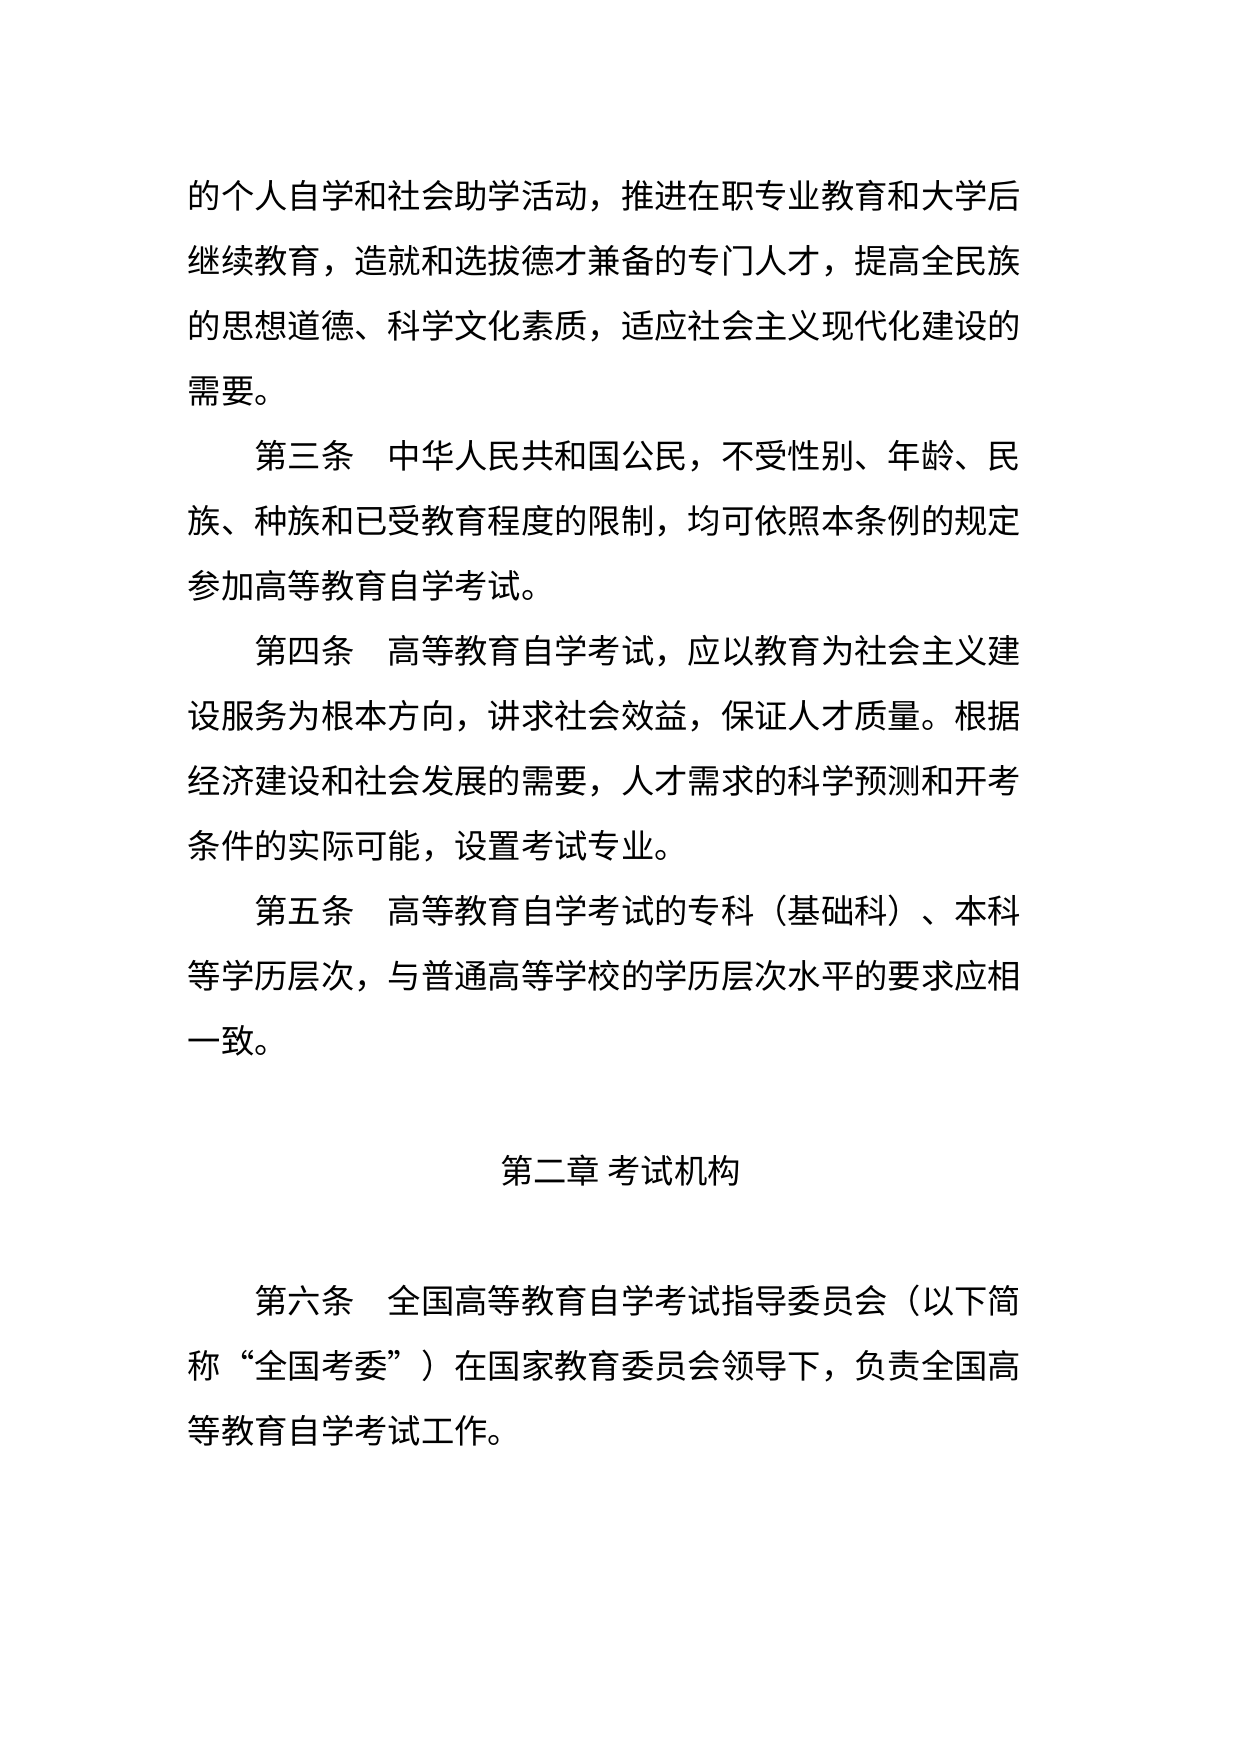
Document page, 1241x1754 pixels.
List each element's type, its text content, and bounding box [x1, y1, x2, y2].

text 第三条 中华人民共和国公民，不受性别、年龄、民族、种族和已受教育程度的限制，均可依照本条例的规定参加高等教育自学考试。 [187, 422, 1053, 617]
text 第四条 高等教育自学考试，应以教育为社会主义建设服务为根本方向，讲求社会效益，保证人才质量。根据经济建设和社会发展的需要，人才需求的科学预测和开考条件的实际可能，设置考试专业。 [187, 617, 1053, 877]
text 第五条 高等教育自学考试的专科（基础科）、本科等学历层次，与普通高等学校的学历层次水平的要求应相一致。 [187, 877, 1053, 1072]
text 第六条 全国高等教育自学考试指导委员会（以下简称“全国考委”）在国家教育委员会领导下，负责全国高等教育自学考试工作。 [187, 1267, 1053, 1462]
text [187, 162, 1053, 422]
text 第二章 考试机构 [187, 1137, 1053, 1202]
